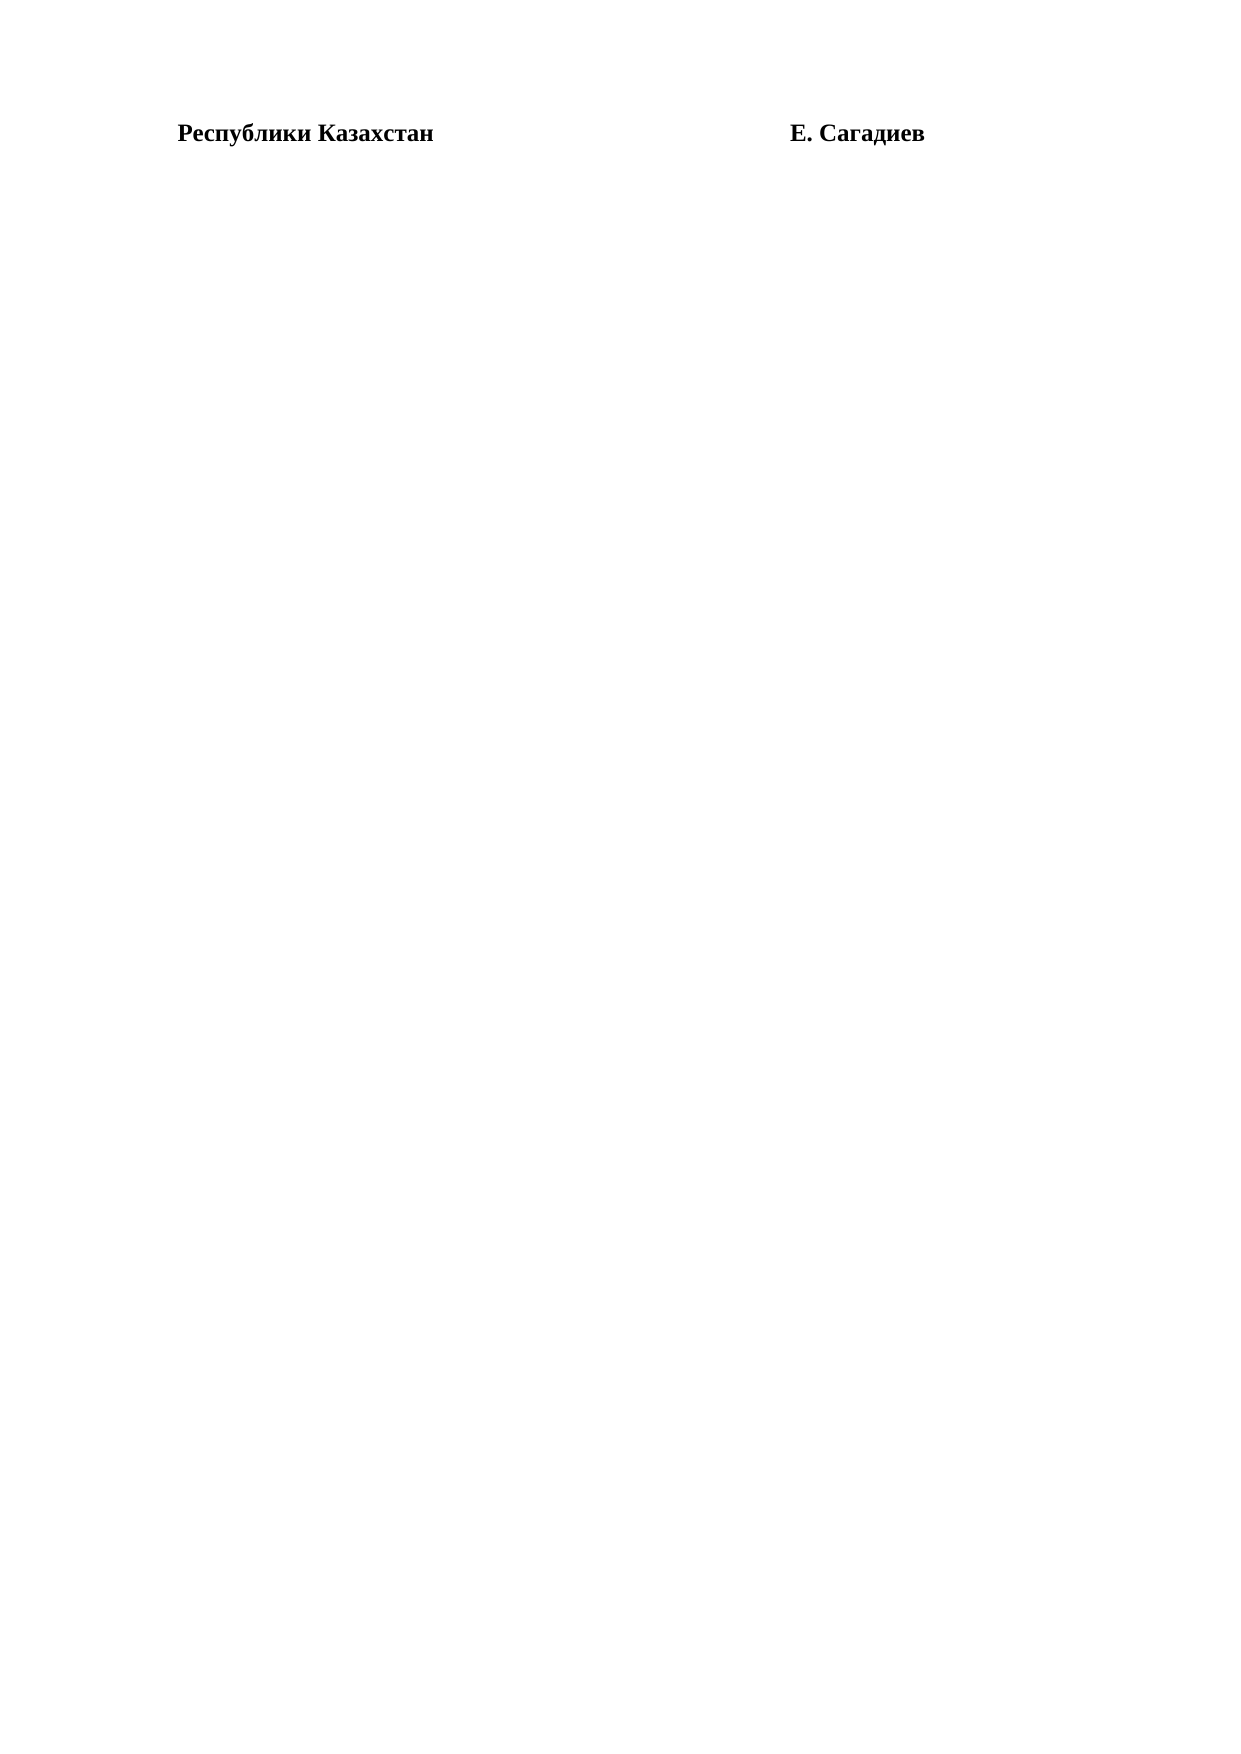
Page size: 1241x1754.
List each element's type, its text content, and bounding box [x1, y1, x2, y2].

text Республики Казахстан Е. Сагадиев [177, 118, 1152, 147]
